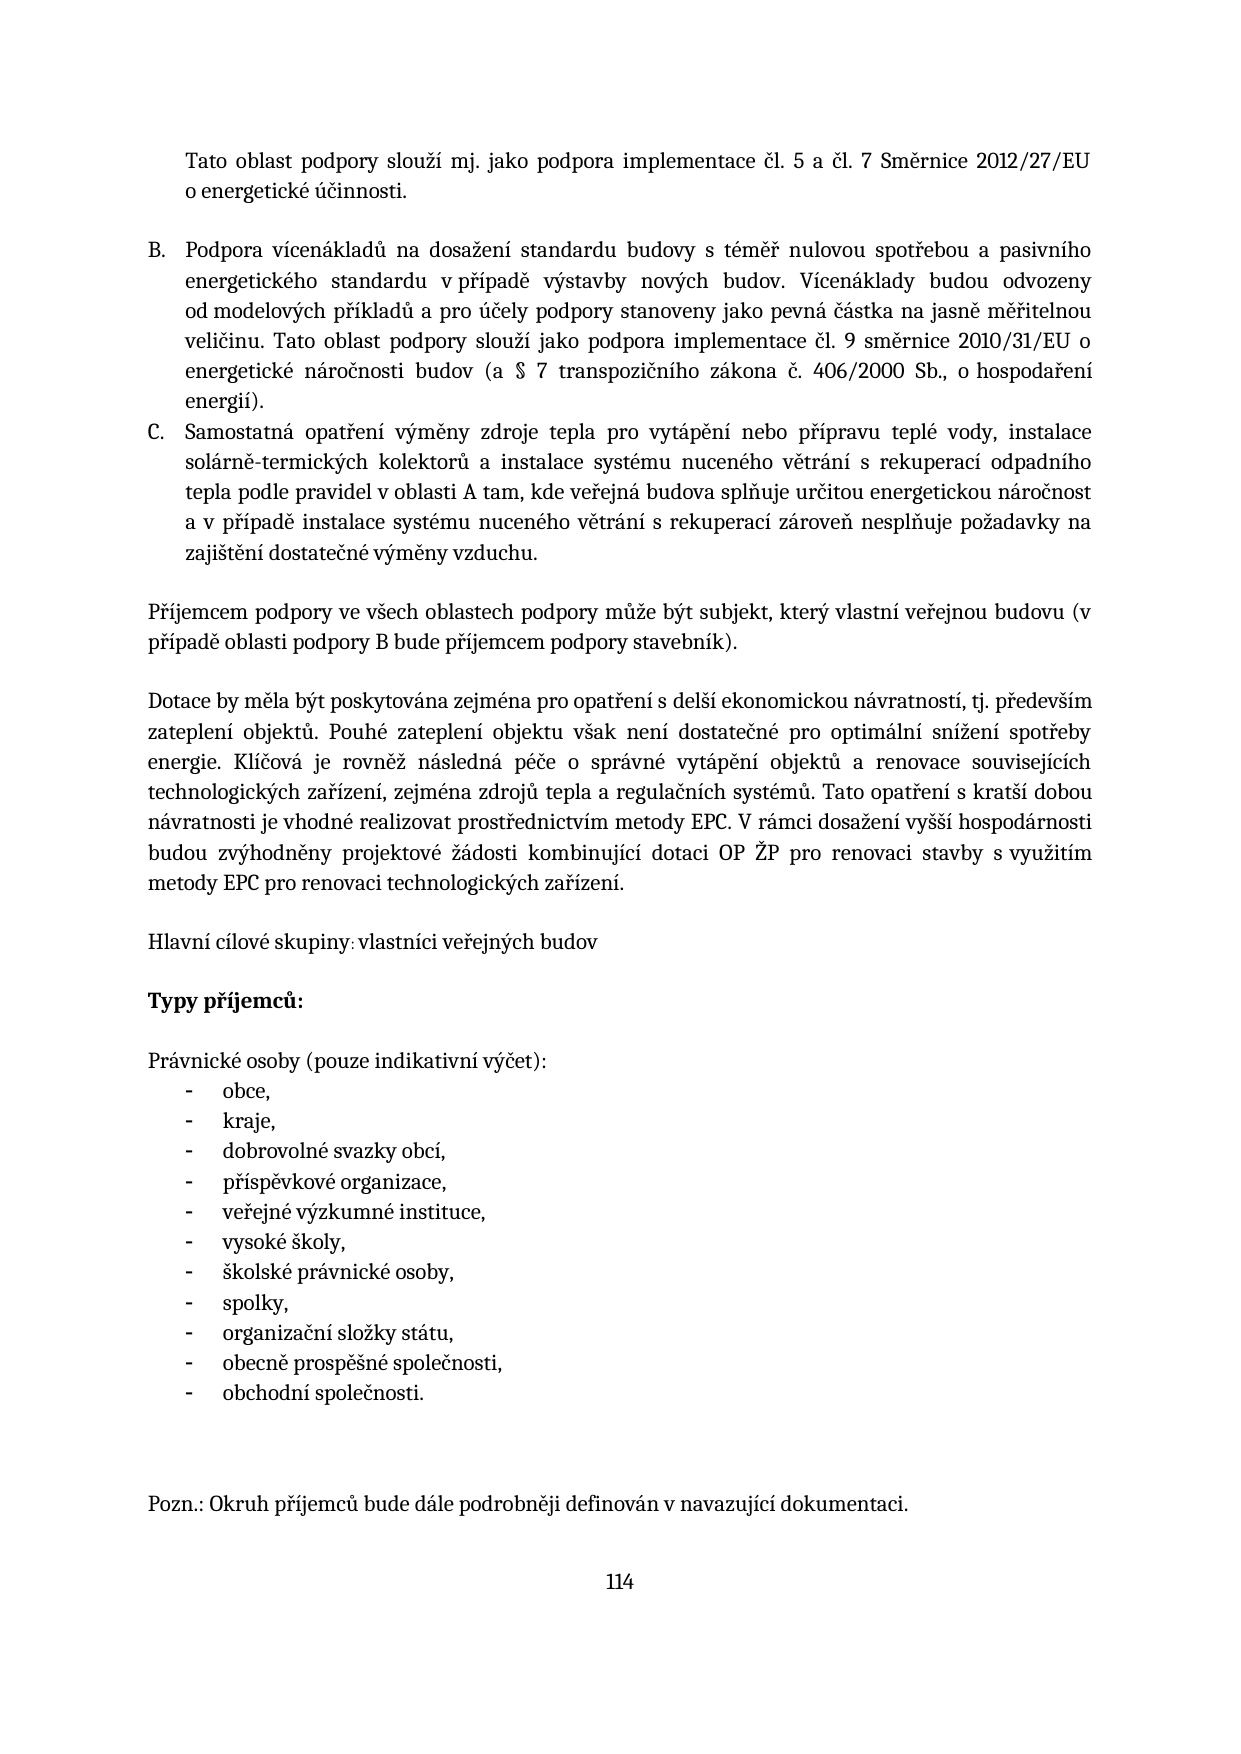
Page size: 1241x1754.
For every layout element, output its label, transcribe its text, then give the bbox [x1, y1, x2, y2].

list obce, [185, 1078, 1092, 1104]
list Podpora vícenákladů na dosažení standardu budovy s téměř nulovou spotřebou a pasivního energetického standardu v případě výstavby nových budov. Vícenáklady budou odvozeny od modelových příkladů a pro účely podpory stanoveny jako pevná částka na jasně měřitelnou veličinu. Tato oblast podpory slouží jako podpora implementace čl. 9 směrnice 2010/31/EU o energetické náročnosti budov (a § 7 transpozičního zákona č. 406/2000 Sb., o hospodaření energií). [148, 237, 1092, 415]
list veřejné výzkumné instituce, [185, 1199, 1092, 1225]
text Tato oblast podpory slouží mj. jako podpora implementace čl. 5 a čl. 7 Směrnice 2012/27/EU o energetické účinnosti. [185, 148, 1092, 204]
text Dotace by měla být poskytována zejména pro opatření s delší ekonomickou návratností, tj. především zateplení objektů. Pouhé zateplení objektu však není dostatečné pro optimální snížení spotřeby energie. Klíčová je rovněž následná péče o správné vytápění objektů a renovace souvisejících technologických zařízení, zejména zdrojů tepla a regulačních systémů. Tato opatření s kratší dobou návratnosti je vhodné realizovat prostřednictvím metody EPC. V rámci dosažení vyšší hospodárnosti budou zvýhodněny projektové žádosti kombinující dotaci OP ŽP pro renovaci stavby s využitím metody EPC pro renovaci technologických zařízení. [148, 688, 1092, 896]
text Příjemcem podpory ve všech oblastech podpory může být subjekt, který vlastní veřejnou budovu (v případě oblasti podpory B bude příjemcem podpory stavebník). [148, 599, 1092, 655]
text Hlavní cílové skupiny: vlastníci veřejných budov [148, 929, 1092, 955]
list spolky, [185, 1289, 1092, 1316]
list organizační složky státu, [185, 1319, 1092, 1346]
list dobrovolné svazky obcí, [185, 1138, 1092, 1165]
list školské právnické osoby, [185, 1259, 1092, 1286]
text Typy příjemců: [148, 988, 1092, 1015]
list příspěvkové organizace, [185, 1168, 1092, 1195]
list obecně prospěšné společnosti, [185, 1350, 1092, 1376]
list kraje, [185, 1108, 1092, 1134]
text Pozn.: Okruh příjemců bude dále podrobněji definován v navazující dokumentaci. [148, 1490, 1092, 1517]
list vysoké školy, [185, 1229, 1092, 1255]
list obchodní společnosti. [185, 1380, 1092, 1406]
list Samostatná opatření výměny zdroje tepla pro vytápění nebo přípravu teplé vody, instalace solárně-termických kolektorů a instalace systému nuceného větrání s rekuperací odpadního tepla podle pravidel v oblasti A tam, kde veřejná budova splňuje určitou energetickou náročnost a v případě instalace systému nuceného větrání s rekuperací zároveň nesplňuje požadavky na zajištění dostatečné výměny vzduchu. [148, 418, 1092, 566]
text Právnické osoby (pouze indikativní výčet): [148, 1048, 1092, 1074]
